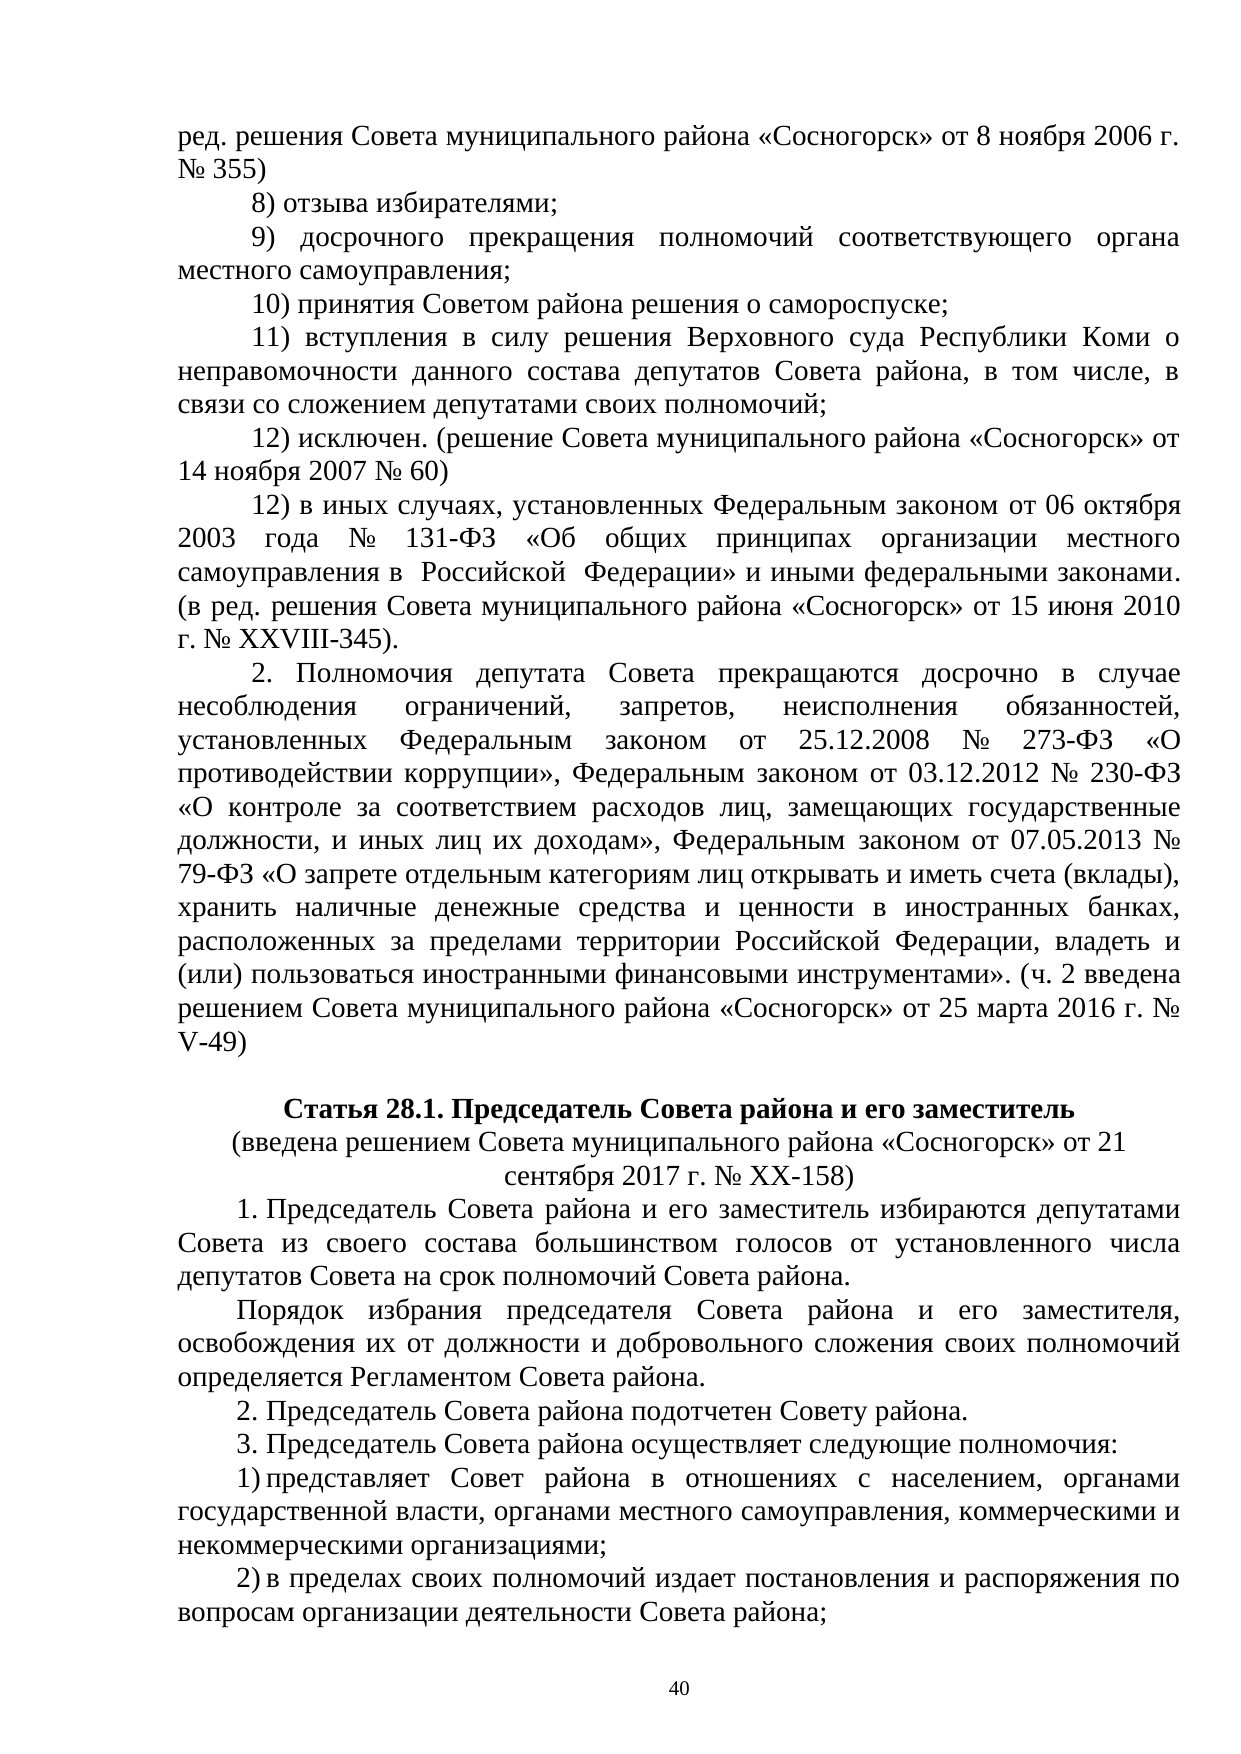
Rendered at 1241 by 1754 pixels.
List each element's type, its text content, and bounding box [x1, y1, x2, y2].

text 11) вступления в силу решения Верховного суда Республики Коми о неправомочности данного состава депутатов Совета района, в том числе, в связи со сложением депутатами своих полномочий; [177, 319, 1181, 420]
text Статья 28.1. Председатель Совета района и его заместитель [177, 1091, 1181, 1124]
text (введена решением Совета муниципального района «Сосногорск» от 21 сентября 2017 г. № ХХ-158) [177, 1124, 1181, 1191]
text 12) в иных случаях, установленных Федеральным законом от 06 октября 2003 года № 131-ФЗ «Об общих принципах организации местного самоуправления в Российской Федерации» и иными федеральными законами. (в ред. решения Совета муниципального района «Сосногорск» от 15 июня . № XXVIII-345). [177, 487, 1181, 655]
text 10) принятия Советом района решения о самороспуске; [177, 286, 1181, 319]
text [177, 118, 1181, 185]
text 8) отзыва избирателями; [177, 185, 1181, 219]
text 2. Полномочия депутата Совета прекращаются досрочно в случае несоблюдения ограничений, запретов, неисполнения обязанностей, установленных Федеральным законом от 25.12.2008 № 273-ФЗ «О противодействии коррупции», Федеральным законом от 03.12.2012 № 230-ФЗ «О контроле за соответствием расходов лиц, замещающих государственные должности, и иных лиц их доходам», Федеральным законом от 07.05.2013 № 79-ФЗ «О запрете отдельным категориям лиц открывать и иметь счета (вклады), хранить наличные денежные средства и ценности в иностранных банках, расположенных за пределами территории Российской Федерации, владеть и (или) пользоваться иностранными финансовыми инструментами». (ч. 2 введена решением Совета муниципального района «Сосногорск» от 25 марта 2016 г. № V-49) [177, 655, 1181, 1057]
list Председатель Совета района подотчетен Совету района. [177, 1393, 1181, 1426]
list Председатель Совета района и его заместитель избираются депутатами Совета из своего состава большинством голосов от установленного числа депутатов Совета на срок полномочий Совета района. [177, 1191, 1181, 1292]
text Порядок избрания председателя Совета района и его заместителя, освобождения их от должности и добровольного сложения своих полномочий определяется Регламентом Совета района. [177, 1292, 1181, 1393]
text 12) исключен. (решение Совета муниципального района «Сосногорск» от 14 ноября 2007 № 60) [177, 420, 1181, 487]
list Председатель Совета района осуществляет следующие полномочия: [177, 1426, 1181, 1460]
list в пределах своих полномочий издает постановления и распоряжения по вопросам организации деятельности Совета района; [177, 1560, 1181, 1627]
text 9) досрочного прекращения полномочий соответствующего органа местного самоуправления; [177, 219, 1181, 286]
list представляет Совет района в отношениях с населением, органами государственной власти, органами местного самоуправления, коммерческими и некоммерческими организациями; [177, 1460, 1181, 1560]
